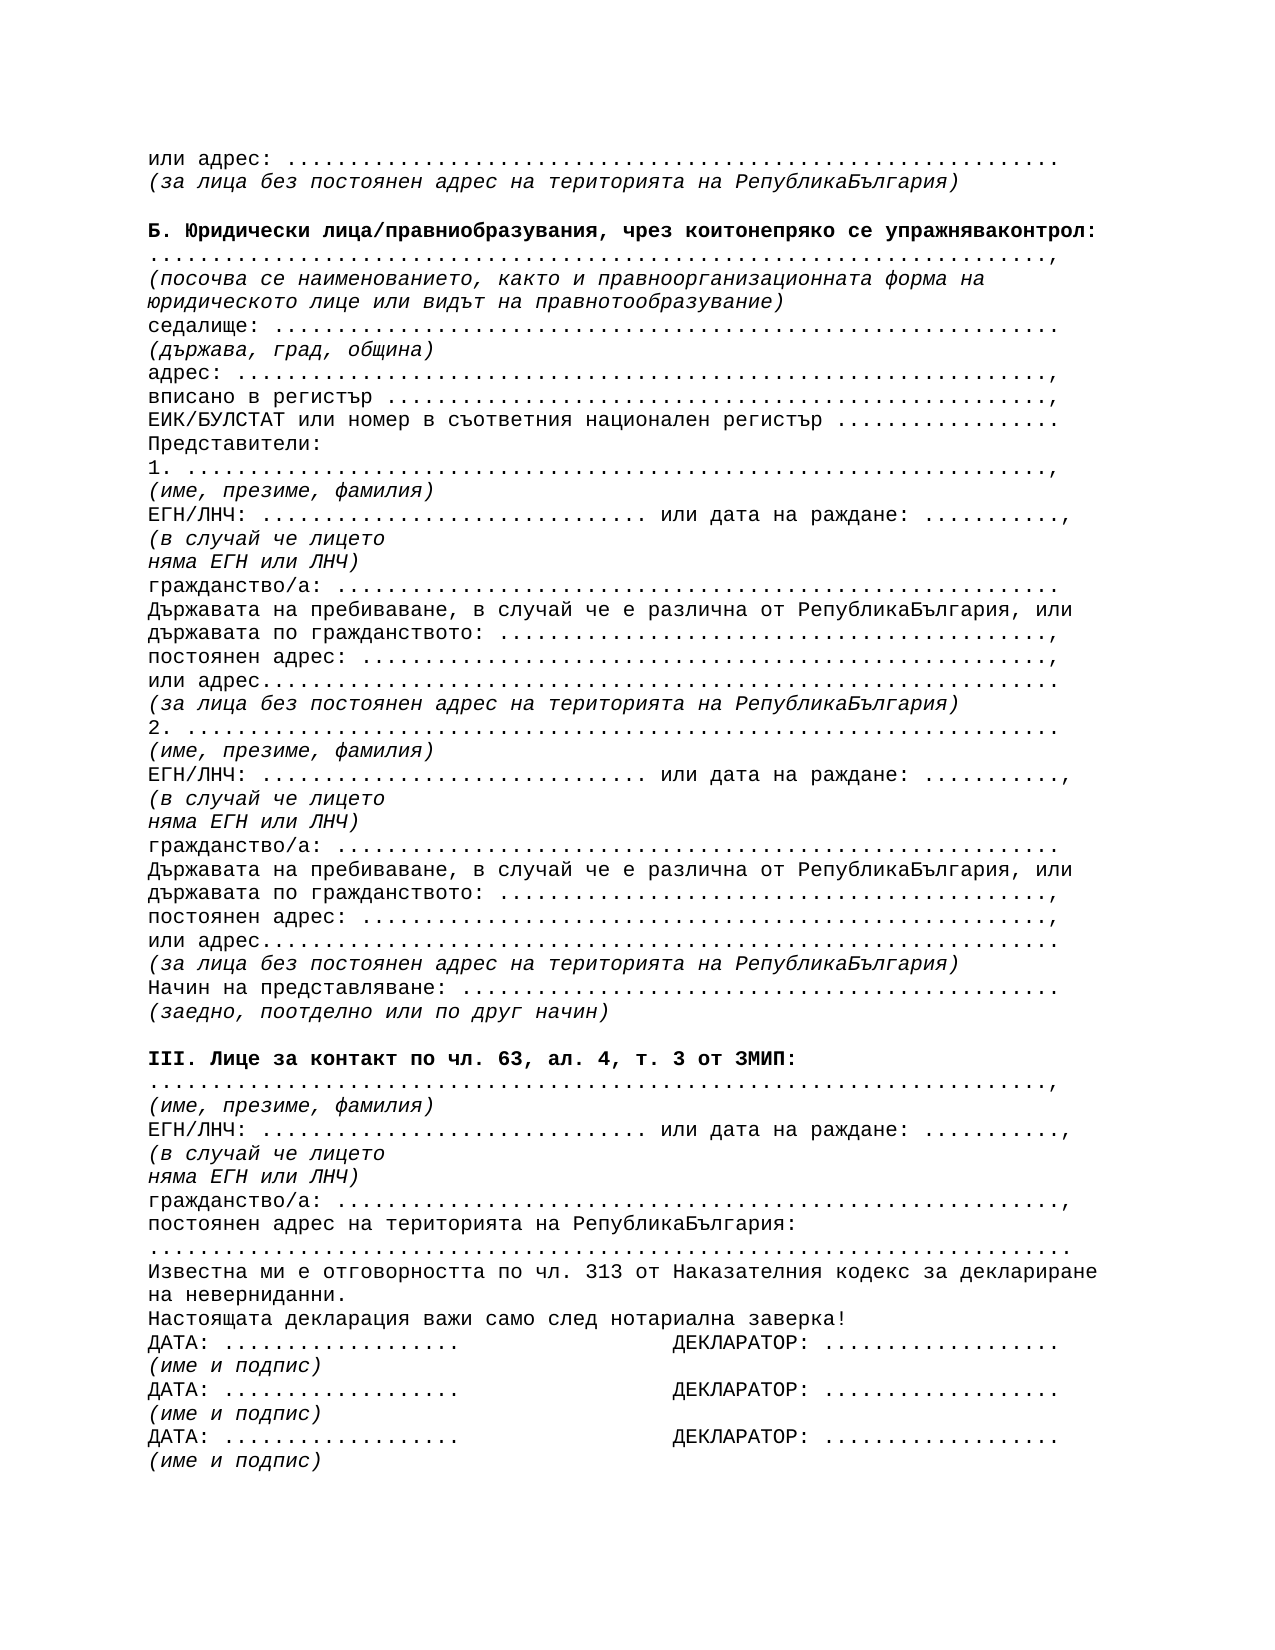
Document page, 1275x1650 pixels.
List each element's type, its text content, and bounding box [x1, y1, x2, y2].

text .......................................................................... [148, 1237, 1127, 1261]
text ЕГН/ЛНЧ: ............................... или дата на раждане: ..........., [148, 764, 1127, 788]
text гражданство/а: .......................................................... [148, 575, 1127, 599]
text (за лица без постоянен адрес на територията на РепубликаБългария) [148, 171, 1127, 195]
text Държавата на пребиваване, в случай че е различна от РепубликаБългария, или [148, 859, 1127, 882]
text ........................................................................, [148, 244, 1127, 268]
text (в случай че лицето [148, 1142, 1127, 1166]
text ДАТА: ................... ДЕКЛАРАТОР: ................... [148, 1379, 1127, 1403]
text Б. Юридически лица/правниобразувания, чрез коитонепряко се упражняваконтрол: [148, 220, 1127, 244]
text Известна ми е отговорността по чл. 313 от Наказателния кодекс за деклариране [148, 1261, 1127, 1284]
text ........................................................................, [148, 1072, 1127, 1095]
text ЕИК/БУЛСТАТ или номер в съответния национален регистър .................. [148, 409, 1127, 433]
text няма ЕГН или ЛНЧ) [148, 811, 1127, 835]
text или адрес: .............................................................. [148, 148, 1127, 171]
text ЕГН/ЛНЧ: ............................... или дата на раждане: ..........., [148, 1119, 1127, 1142]
text 1. ....................................................................., [148, 457, 1127, 480]
text гражданство/а: .......................................................... [148, 835, 1127, 859]
text (име, презиме, фамилия) [148, 741, 1127, 764]
text или адрес................................................................ [148, 669, 1127, 693]
text няма ЕГН или ЛНЧ) [148, 1166, 1127, 1190]
text (в случай че лицето [148, 528, 1127, 551]
text гражданство/а: .........................................................., [148, 1190, 1127, 1213]
text III. Лице за контакт по чл. 63, ал. 4, т. 3 от ЗМИП: [148, 1048, 1127, 1072]
text (в случай че лицето [148, 788, 1127, 811]
text няма ЕГН или ЛНЧ) [148, 551, 1127, 575]
text постоянен адрес: ......................................................., [148, 906, 1127, 930]
text (име, презиме, фамилия) [148, 480, 1127, 504]
text (име и подпис) [148, 1355, 1127, 1379]
text постоянен адрес на територията на РепубликаБългария: [148, 1213, 1127, 1237]
text (посочва се наименованието, както и правноорганизационната форма на [148, 268, 1127, 291]
text юридическото лице или видът на правнотообразувание) [148, 291, 1127, 315]
text ЕГН/ЛНЧ: ............................... или дата на раждане: ..........., [148, 504, 1127, 528]
text (за лица без постоянен адрес на територията на РепубликаБългария) [148, 953, 1127, 977]
text (за лица без постоянен адрес на територията на РепубликаБългария) [148, 693, 1127, 717]
text на неверниданни. [148, 1284, 1127, 1308]
text 2. ...................................................................... [148, 717, 1127, 741]
text (име и подпис) [148, 1403, 1127, 1426]
text постоянен адрес: ......................................................., [148, 646, 1127, 669]
text ДАТА: ................... ДЕКЛАРАТОР: ................... [148, 1426, 1127, 1450]
text държавата по гражданството: ............................................, [148, 622, 1127, 646]
text (държава, град, община) [148, 338, 1127, 362]
text седалище: ............................................................... [148, 315, 1127, 338]
text Настоящата декларация важи само след нотариална заверка! [148, 1308, 1127, 1332]
text (име и подпис) [148, 1450, 1127, 1473]
text Представители: [148, 433, 1127, 457]
text държавата по гражданството: ............................................, [148, 882, 1127, 906]
text или адрес................................................................ [148, 930, 1127, 953]
text (заедно, поотделно или по друг начин) [148, 1001, 1127, 1024]
text ДАТА: ................... ДЕКЛАРАТОР: ................... [148, 1332, 1127, 1355]
text вписано в регистър ....................................................., [148, 386, 1127, 409]
text Начин на представляване: ................................................ [148, 977, 1127, 1001]
text (име, презиме, фамилия) [148, 1095, 1127, 1119]
text Държавата на пребиваване, в случай че е различна от РепубликаБългария, или [148, 599, 1127, 622]
text адрес: ................................................................., [148, 362, 1127, 386]
